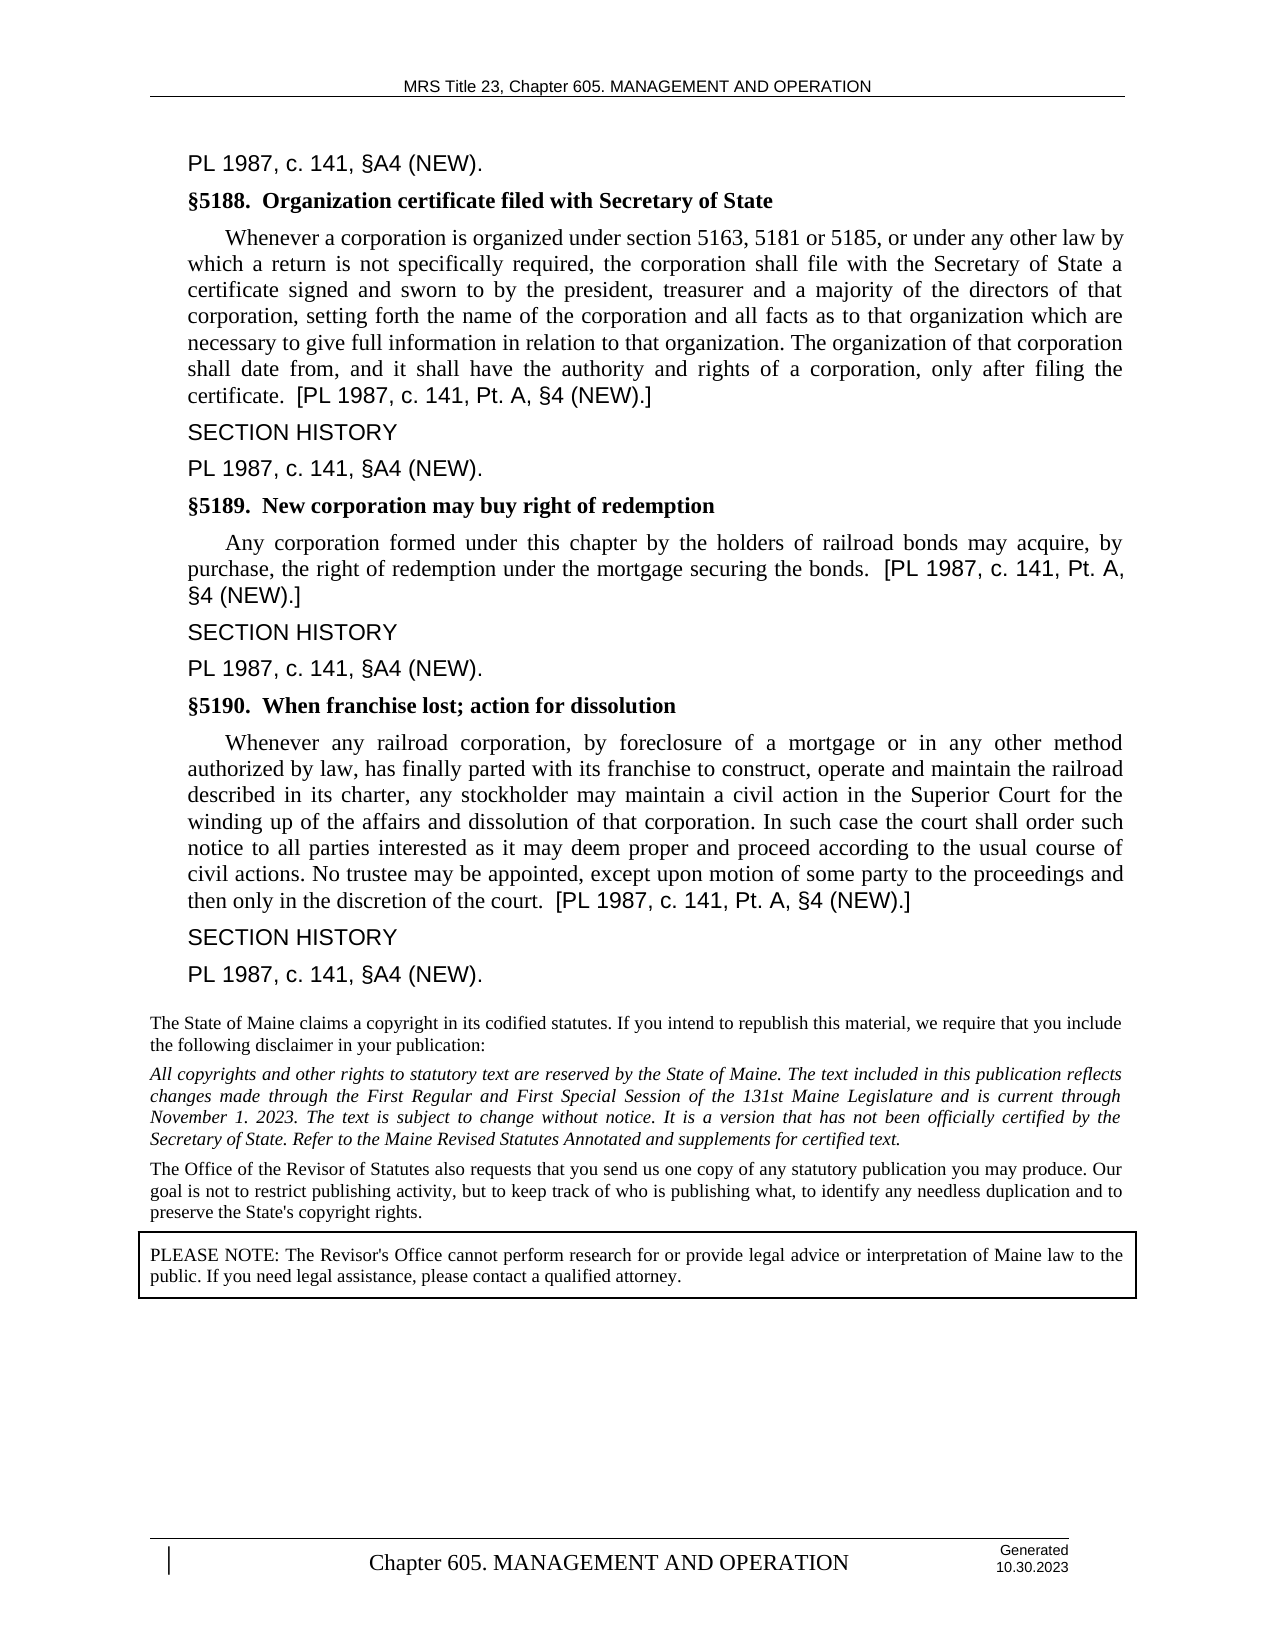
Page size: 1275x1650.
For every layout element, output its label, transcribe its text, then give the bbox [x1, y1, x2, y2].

text The Office of the Revisor of Statutes also requests that you send us one copy of any statutory publication you may produce. Our goal is not to restrict publishing activity, but to keep track of who is publishing what, to identify any needless duplication and to preserve the State's copyright rights. [150, 1158, 1125, 1223]
text The State of Maine claims a copyright in its codified statutes. If you intend to republish this material, we require that you include the following disclaimer in your publication: [150, 1012, 1125, 1055]
text SECTION HISTORY [187, 924, 1125, 950]
text §5190. When franchise lost; action for dissolution [187, 692, 1125, 718]
text Whenever any railroad corporation, by foreclosure of a mortgage or in any other method authorized by law, has finally parted with its franchise to construct, operate and maintain the railroad described in its charter, any stockholder may maintain a civil action in the Superior Court for the winding up of the affairs and dissolution of that corporation. In such case the court shall order such notice to all parties interested as it may deem proper and proceed according to the usual course of civil actions. No trustee may be appointed, except upon motion of some party to the proceedings and then only in the discretion of the court. [PL 1987, c. 141, Pt. A, §4 (NEW).] [187, 729, 1125, 913]
text SECTION HISTORY [187, 418, 1125, 445]
text PL 1987, c. 141, §A4 (NEW). [187, 655, 1125, 682]
text PL 1987, c. 141, §A4 (NEW). [187, 455, 1125, 482]
text Any corporation formed under this chapter by the holders of railroad bonds may acquire, by purchase, the right of redemption under the mortgage securing the bonds. [PL 1987, c. 141, Pt. A, §4 (NEW).] [187, 529, 1125, 608]
text All copyrights and other rights to statutory text are reserved by the State of Maine. The text included in this publication reflects changes made through the First Regular and First Special Session of the 131st Maine Legislature and is current through November 1. 2023 . The text is subject to change without notice. It is a version that has not been officially certified by the Secretary of State. Refer to the Maine Revised Statutes Annotated and supplements for certified text. [150, 1063, 1125, 1149]
text PL 1987, c. 141, §A4 (NEW). [187, 961, 1125, 987]
text Whenever a corporation is organized under section 5163, 5181 or 5185, or under any other law by which a return is not specifically required, the corporation shall file with the Secretary of State a certificate signed and sworn to by the president, treasurer and a majority of the directors of that corporation, setting forth the name of the corporation and all facts as to that organization which are necessary to give full information in relation to that organization. The organization of that corporation shall date from, and it shall have the authority and rights of a corporation, only after filing the certificate. [PL 1987, c. 141, Pt. A, §4 (NEW).] [187, 223, 1125, 408]
text §5189. New corporation may buy right of redemption [187, 492, 1125, 518]
text PLEASE NOTE: The Revisor's Office cannot perform research for or provide legal advice or interpretation of Maine law to the public. If you need legal assistance, please contact a qualified attorney. [140, 1233, 1135, 1297]
text §5188. Organization certificate filed with Secretary of State [187, 187, 1125, 213]
text SECTION HISTORY [187, 618, 1125, 645]
text PL 1987, c. 141, §A4 (NEW). [187, 150, 1125, 176]
